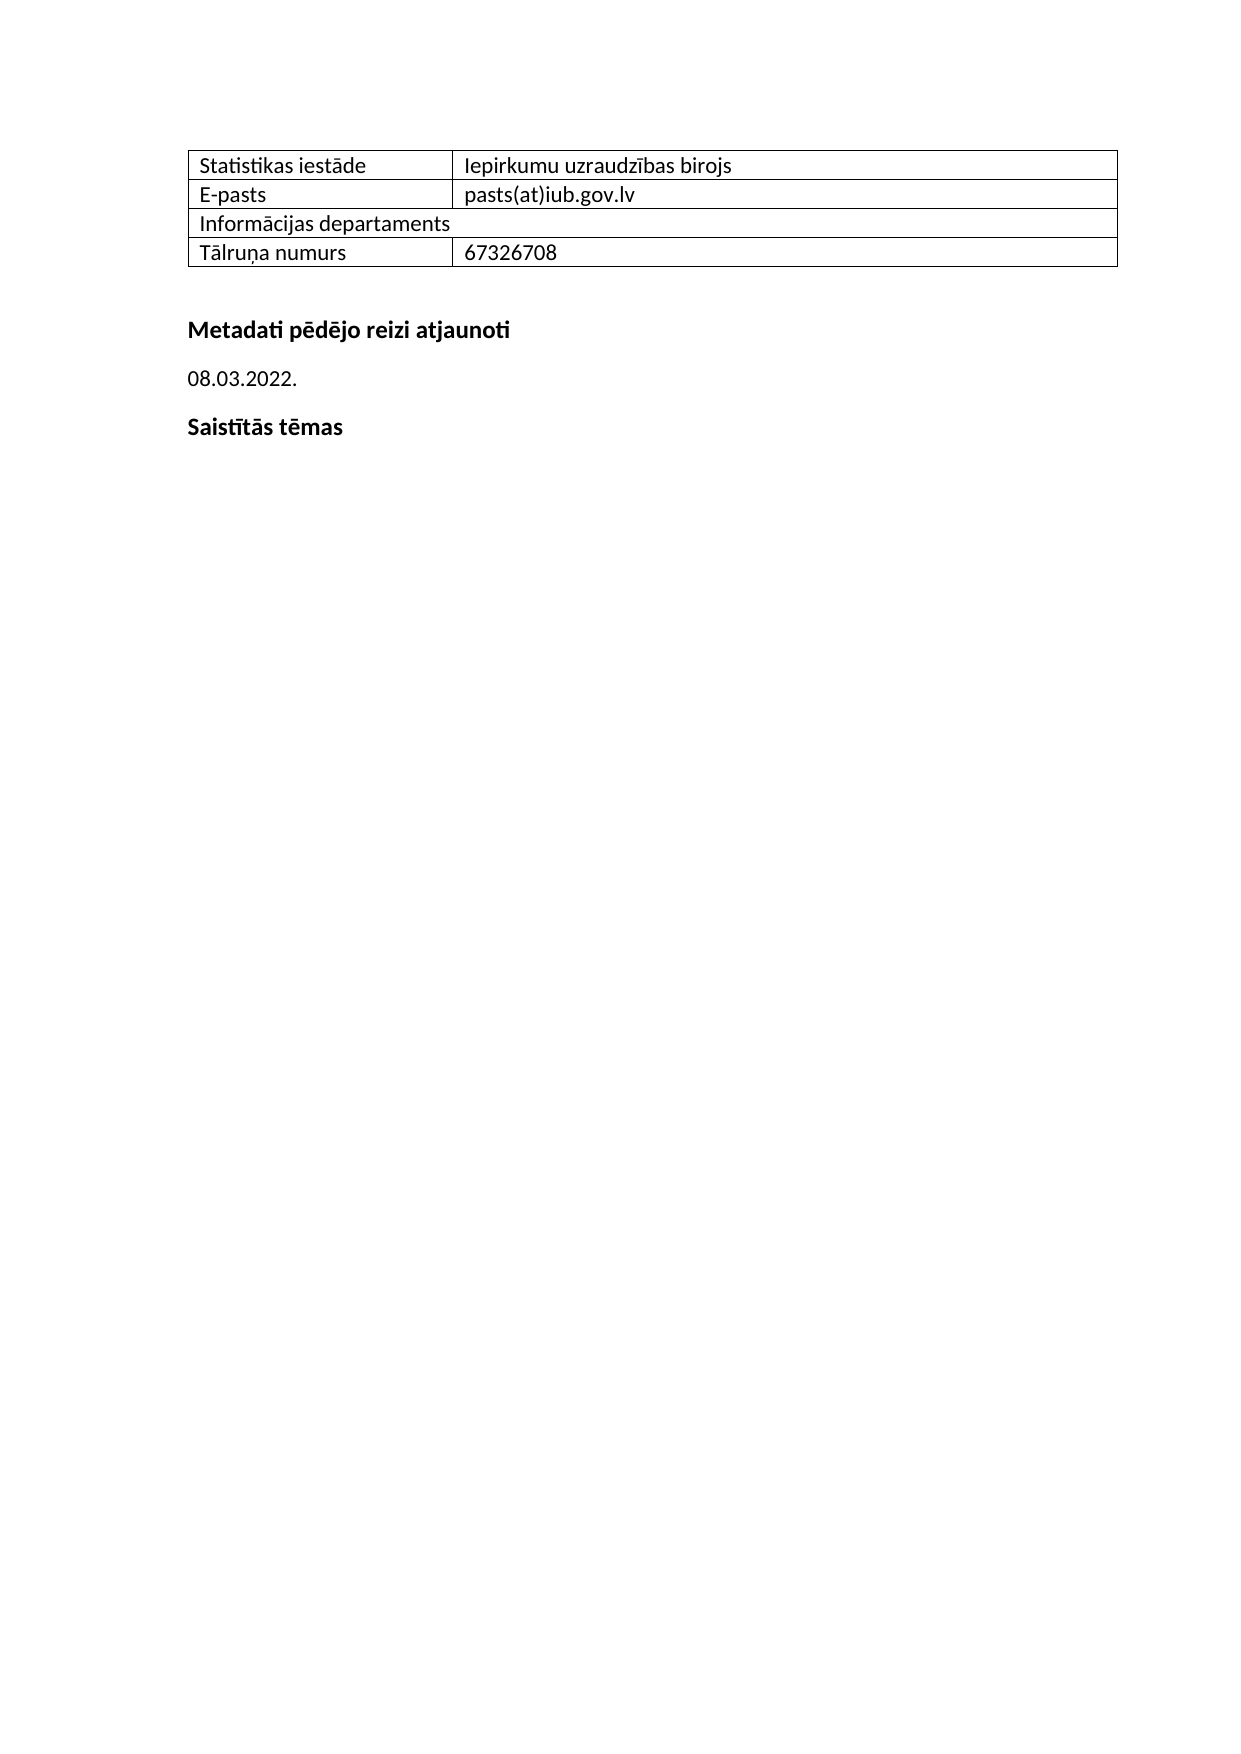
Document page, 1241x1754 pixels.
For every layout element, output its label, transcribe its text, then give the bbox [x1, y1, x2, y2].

table_cell pasts(at)iub.gov.lv [453, 180, 1117, 208]
table_cell E-pasts [189, 180, 452, 208]
table_header Statistikas iestāde [189, 151, 452, 179]
table_cell 67326708 [453, 238, 1117, 266]
table_cell Tālruņa numurs [189, 238, 452, 266]
text Metadati pēdējo reizi atjaunoti [187, 314, 1053, 345]
table_header Iepirkumu uzraudzības birojs [453, 151, 1117, 179]
text Saistītās tēmas [187, 411, 1053, 441]
text 08.03.2022. [187, 364, 1053, 392]
table_cell Informācijas departaments [189, 209, 1117, 237]
